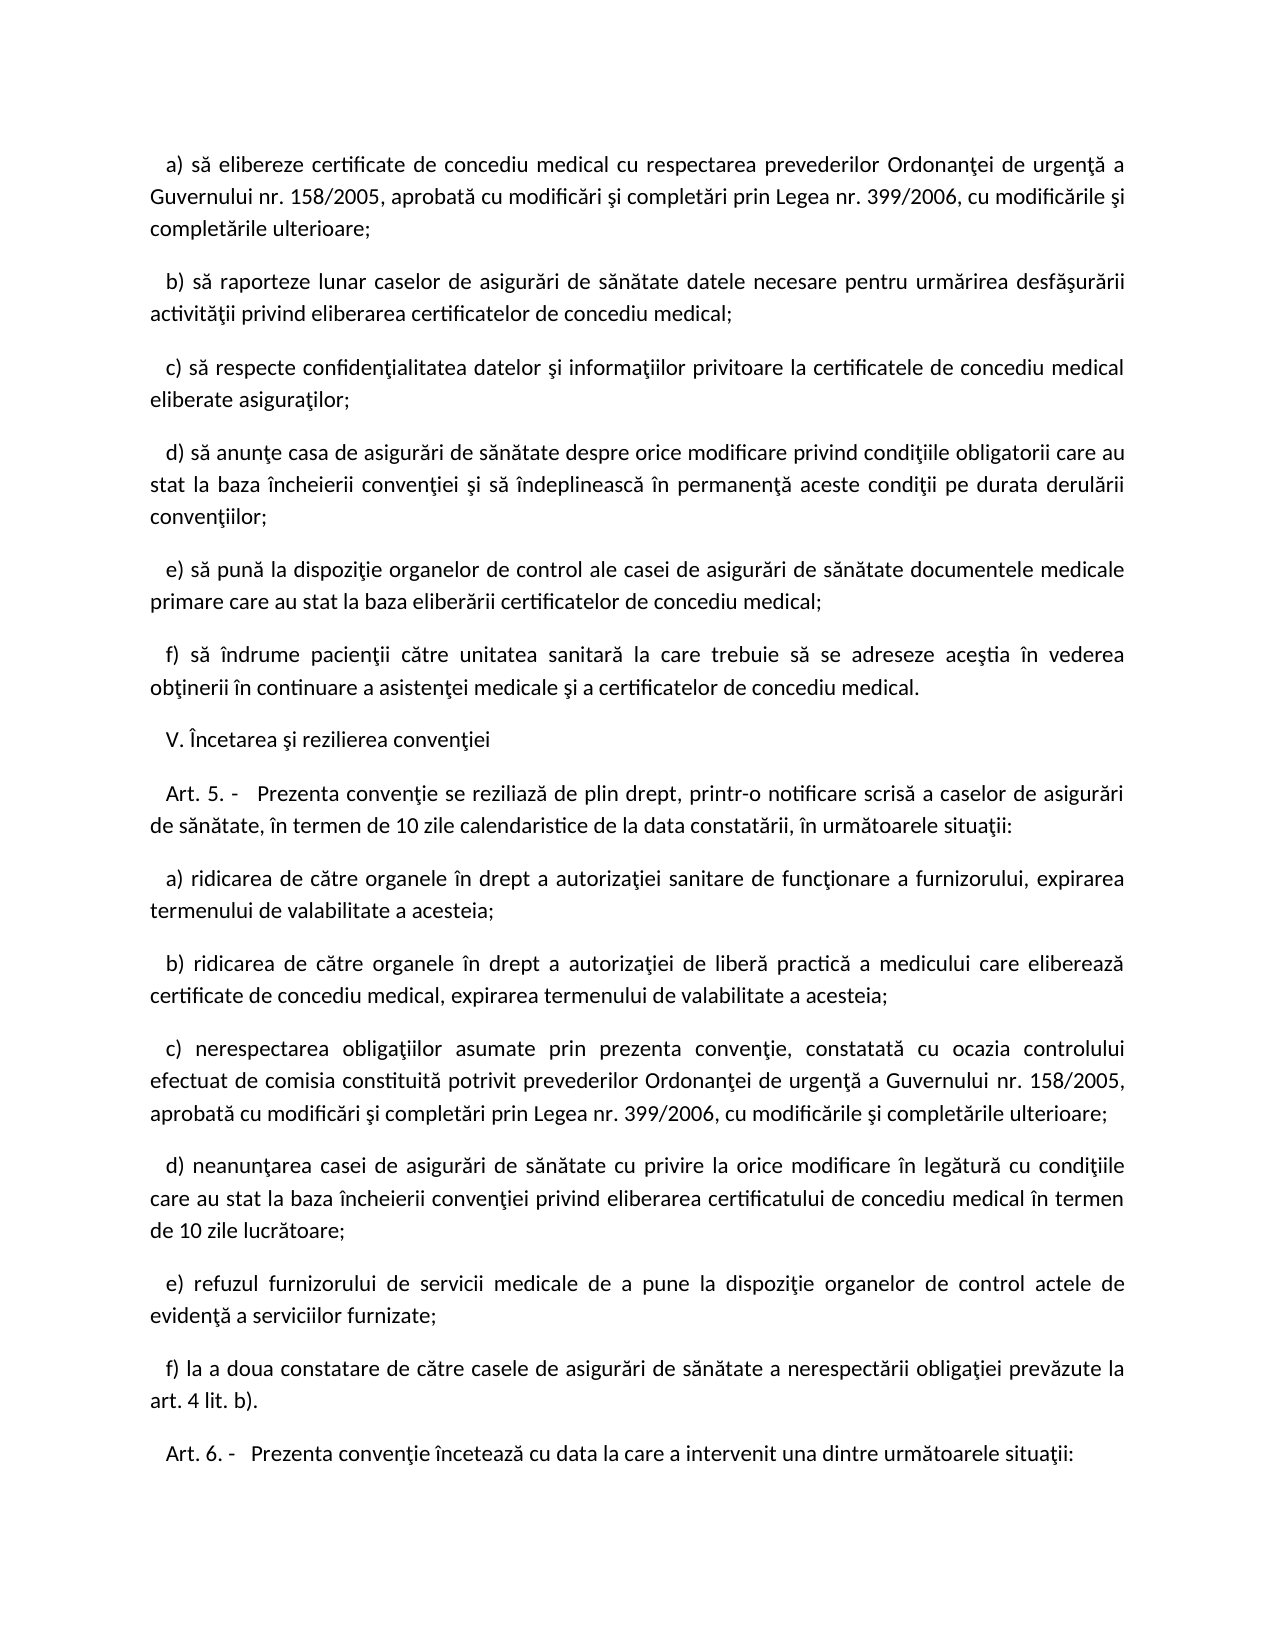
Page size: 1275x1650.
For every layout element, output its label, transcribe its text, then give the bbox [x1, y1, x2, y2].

text e) refuzul furnizorului de servicii medicale de a pune la dispoziţie organelor de control actele de evidenţă a serviciilor furnizate; [150, 1269, 1125, 1329]
text d) neanunţarea casei de asigurări de sănătate cu privire la orice modificare în legătură cu condiţiile care au stat la baza încheierii convenţiei privind eliberarea certificatului de concediu medical în termen de 10 zile lucrătoare; [150, 1152, 1125, 1244]
text Art. 6. - Prezenta convenţie încetează cu data la care a intervenit una dintre următoarele situaţii: [150, 1439, 1125, 1467]
text f) la a doua constatare de către casele de asigurări de sănătate a nerespectării obligaţiei prevăzute la art. 4 lit. b). [150, 1354, 1125, 1414]
text b) să raporteze lunar caselor de asigurări de sănătate datele necesare pentru urmărirea desfăşurării activităţii privind eliberarea certificatelor de concediu medical; [150, 267, 1125, 328]
text d) să anunţe casa de asigurări de sănătate despre orice modificare privind condiţiile obligatorii care au stat la baza încheierii convenţiei şi să îndeplinească în permanenţă aceste condiţii pe durata derulării convenţiilor; [150, 438, 1125, 530]
text e) să pună la dispoziţie organelor de control ale casei de asigurări de sănătate documentele medicale primare care au stat la baza eliberării certificatelor de concediu medical; [150, 555, 1125, 615]
text b) ridicarea de către organele în drept a autorizaţiei de liberă practică a medicului care eliberează certificate de concediu medical, expirarea termenului de valabilitate a acesteia; [150, 949, 1125, 1009]
text Art. 5. - Prezenta convenţie se reziliază de plin drept, printr-o notificare scrisă a caselor de asigurări de sănătate, în termen de 10 zile calendaristice de la data constatării, în următoarele situaţii: [150, 779, 1125, 839]
text f) să îndrume pacienţii către unitatea sanitară la care trebuie să se adreseze aceştia în vederea obţinerii în continuare a asistenţei medicale şi a certificatelor de concediu medical. [150, 640, 1125, 701]
text a) să elibereze certificate de concediu medical cu respectarea prevederilor Ordonanţei de urgenţă a Guvernului nr. 158/2005, aprobată cu modificări şi completări prin Legea nr. 399/2006, cu modificările şi completările ulterioare; [150, 150, 1125, 242]
text c) să respecte confidenţialitatea datelor şi informaţiilor privitoare la certificatele de concediu medical eliberate asiguraţilor; [150, 353, 1125, 413]
text c) nerespectarea obligaţiilor asumate prin prezenta convenţie, constatată cu ocazia controlului efectuat de comisia constituită potrivit prevederilor Ordonanţei de urgenţă a Guvernului nr. 158/2005, aprobată cu modificări şi completări prin Legea nr. 399/2006, cu modificările şi completările ulterioare; [150, 1034, 1125, 1127]
text a) ridicarea de către organele în drept a autorizaţiei sanitare de funcţionare a furnizorului, expirarea termenului de valabilitate a acesteia; [150, 864, 1125, 924]
text V. Încetarea şi rezilierea convenţiei [150, 726, 1125, 754]
